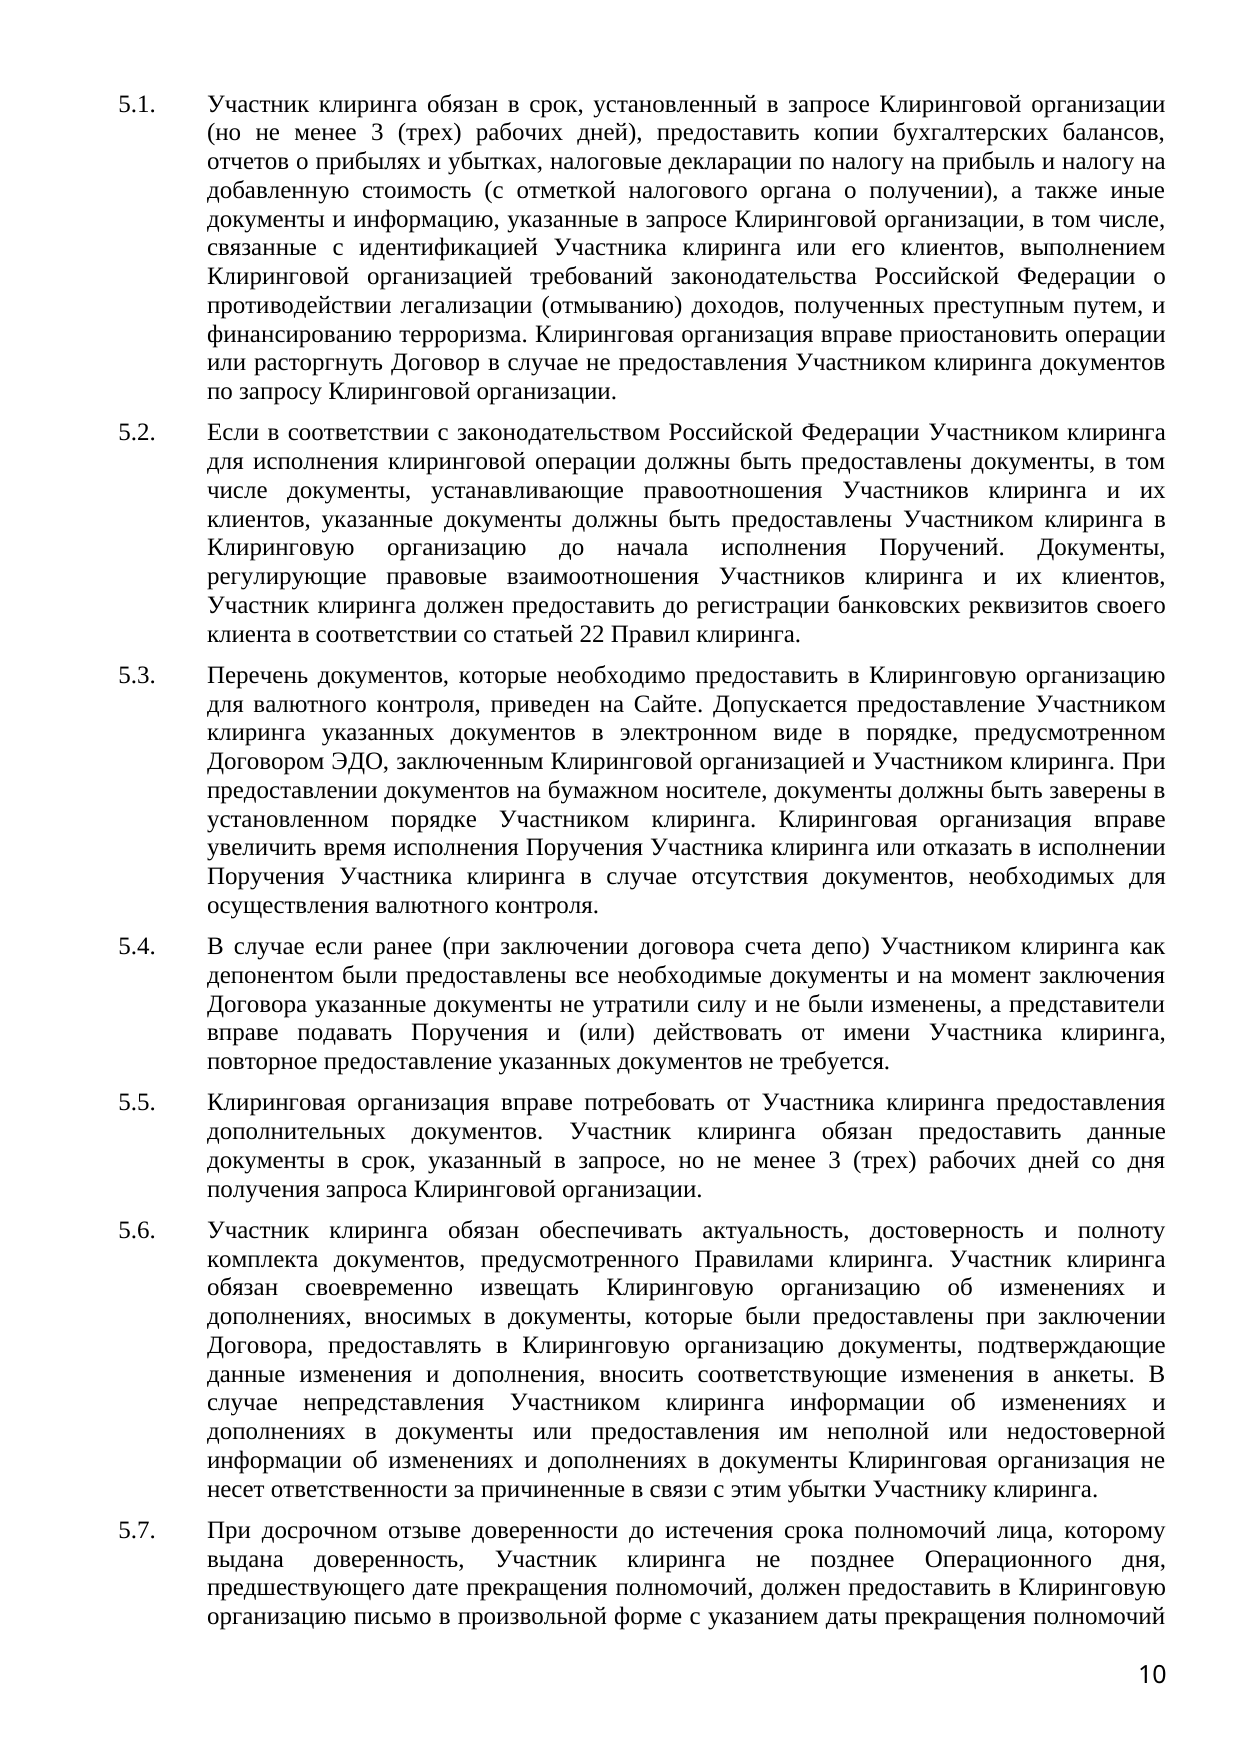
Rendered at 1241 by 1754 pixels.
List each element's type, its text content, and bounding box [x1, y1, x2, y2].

list Участник клиринга обязан в срок, установленный в запросе Клиринговой организации (но не менее 3 (трех) рабочих дней), предоставить копии бухгалтерских балансов, отчетов о прибылях и убытках, налоговые декларации по налогу на прибыль и налогу на добавленную стоимость (с отметкой налогового органа о получении), а также иные документы и информацию, указанные в запросе Клиринговой организации, в том числе, связанные с идентификацией Участника клиринга или его клиентов, выполнением Клиринговой организацией требований законодательства Российской Федерации о противодействии легализации (отмыванию) доходов, полученных преступным путем, и финансированию терроризма. Клиринговая организация вправе приостановить операции или расторгнуть Договор в случае не предоставления Участником клиринга документов по запросу Клиринговой организации. [118, 89, 1166, 405]
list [118, 1515, 1166, 1630]
list Клиринговая организация вправе потребовать от Участника клиринга предоставления дополнительных документов. Участник клиринга обязан предоставить данные документы в срок, указанный в запросе, но не менее 3 (трех) рабочих дней со дня получения запроса Клиринговой организации. [118, 1087, 1166, 1202]
list Перечень документов, которые необходимо предоставить в Клиринговую организацию для валютного контроля, приведен на Сайте. Допускается предоставление Участником клиринга указанных документов в электронном виде в порядке, предусмотренном Договором ЭДО, заключенным Клиринговой организацией и Участником клиринга. При предоставлении документов на бумажном носителе, документы должны быть заверены в установленном порядке Участником клиринга. Клиринговая организация вправе увеличить время исполнения Поручения Участника клиринга или отказать в исполнении Поручения Участника клиринга в случае отсутствия документов, необходимых для осуществления валютного контроля. [118, 660, 1166, 919]
list Если в соответствии с законодательством Российской Федерации Участником клиринга для исполнения клиринговой операции должны быть предоставлены документы, в том числе документы, устанавливающие правоотношения Участников клиринга и их клиентов, указанные документы должны быть предоставлены Участником клиринга в Клиринговую организацию до начала исполнения Поручений. Документы, регулирующие правовые взаимоотношения Участников клиринга и их клиентов, Участник клиринга должен предоставить до регистрации банковских реквизитов своего клиента в соответствии со статьей 22 Правил клиринга. [118, 417, 1166, 647]
list Участник клиринга обязан обеспечивать актуальность, достоверность и полноту комплекта документов, предусмотренного Правилами клиринга. Участник клиринга обязан своевременно извещать Клиринговую организацию об изменениях и дополнениях, вносимых в документы, которые были предоставлены при заключении Договора, предоставлять в Клиринговую организацию документы, подтверждающие данные изменения и дополнения, вносить соответствующие изменения в анкеты. В случае непредставления Участником клиринга информации об изменениях и дополнениях в документы или предоставления им неполной или недостоверной информации об изменениях и дополнениях в документы Клиринговая организация не несет ответственности за причиненные в связи с этим убытки Участнику клиринга. [118, 1215, 1166, 1502]
list В случае если ранее (при заключении договора счета депо) Участником клиринга как депонентом были предоставлены все необходимые документы и на момент заключения Договора указанные документы не утратили силу и не были изменены, а представители вправе подавать Поручения и (или) действовать от имени Участника клиринга, повторное предоставление указанных документов не требуется. [118, 931, 1166, 1075]
